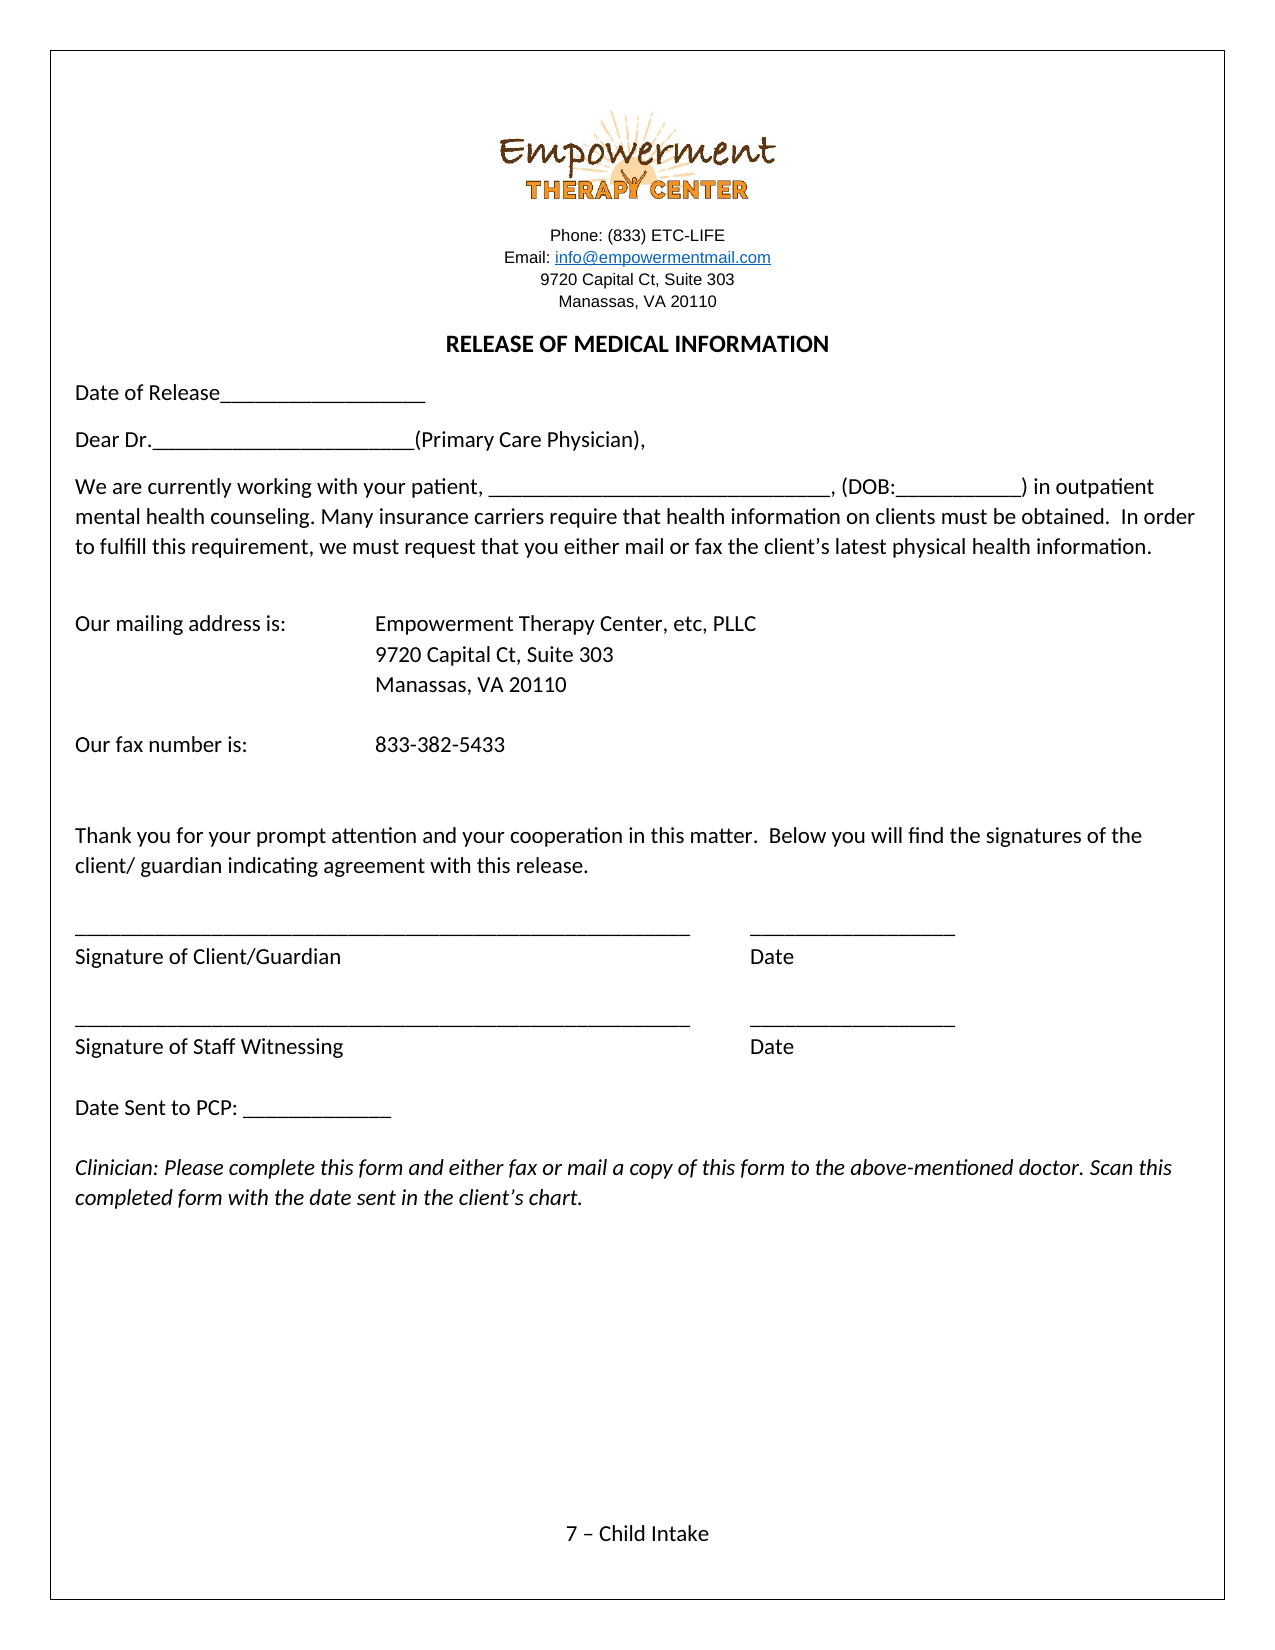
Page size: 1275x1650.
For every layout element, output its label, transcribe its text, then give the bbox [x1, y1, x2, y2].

text We are currently working with your patient, ______________________________, (DOB:___________) in outpatient mental health counseling. Many insurance carriers require that health information on clients must be obtained. In order to fulfill this requirement, we must request that you either mail or fax the client’s latest physical health information. [75, 472, 1200, 560]
text Signature of Client/Guardian Date [75, 942, 1200, 970]
picture [473, 103, 802, 207]
text Our mailing address is: Empowerment Therapy Center, etc, PLLC [75, 609, 1200, 637]
text Clinician: Please complete this form and either fax or mail a copy of this form to the above-mentioned doctor. Scan this completed form with the date sent in the client’s chart. [75, 1153, 1200, 1211]
text ______________________________________________________ __________________ [75, 1002, 1200, 1030]
text Date Sent to PCP: _____________ [75, 1093, 1200, 1121]
text Thank you for your prompt attention and your cooperation in this matter. Below you will find the signatures of the client/ guardian indicating agreement with this release. [75, 821, 1200, 879]
text RELEASE OF MEDICAL INFORMATION [75, 329, 1200, 359]
text Manassas, VA 20110 [75, 291, 1200, 311]
text Manassas, VA 20110 [75, 670, 1200, 698]
text Date of Release__________________ [75, 378, 1200, 406]
text Signature of Staff Witnessing Date [75, 1032, 1200, 1060]
text Email: info@empowermentmail.com [75, 247, 1200, 267]
text 9720 Capital Ct, Suite 303 [75, 640, 1200, 668]
text Phone: (833) ETC-LIFE [75, 225, 1200, 244]
text 9720 Capital Ct, Suite 303 [75, 269, 1200, 288]
text ______________________________________________________ __________________ [75, 912, 1200, 939]
text Dear Dr._______________________(Primary Care Physician), [75, 425, 1200, 453]
text Our fax number is: 833-382-5433 [75, 730, 1200, 758]
